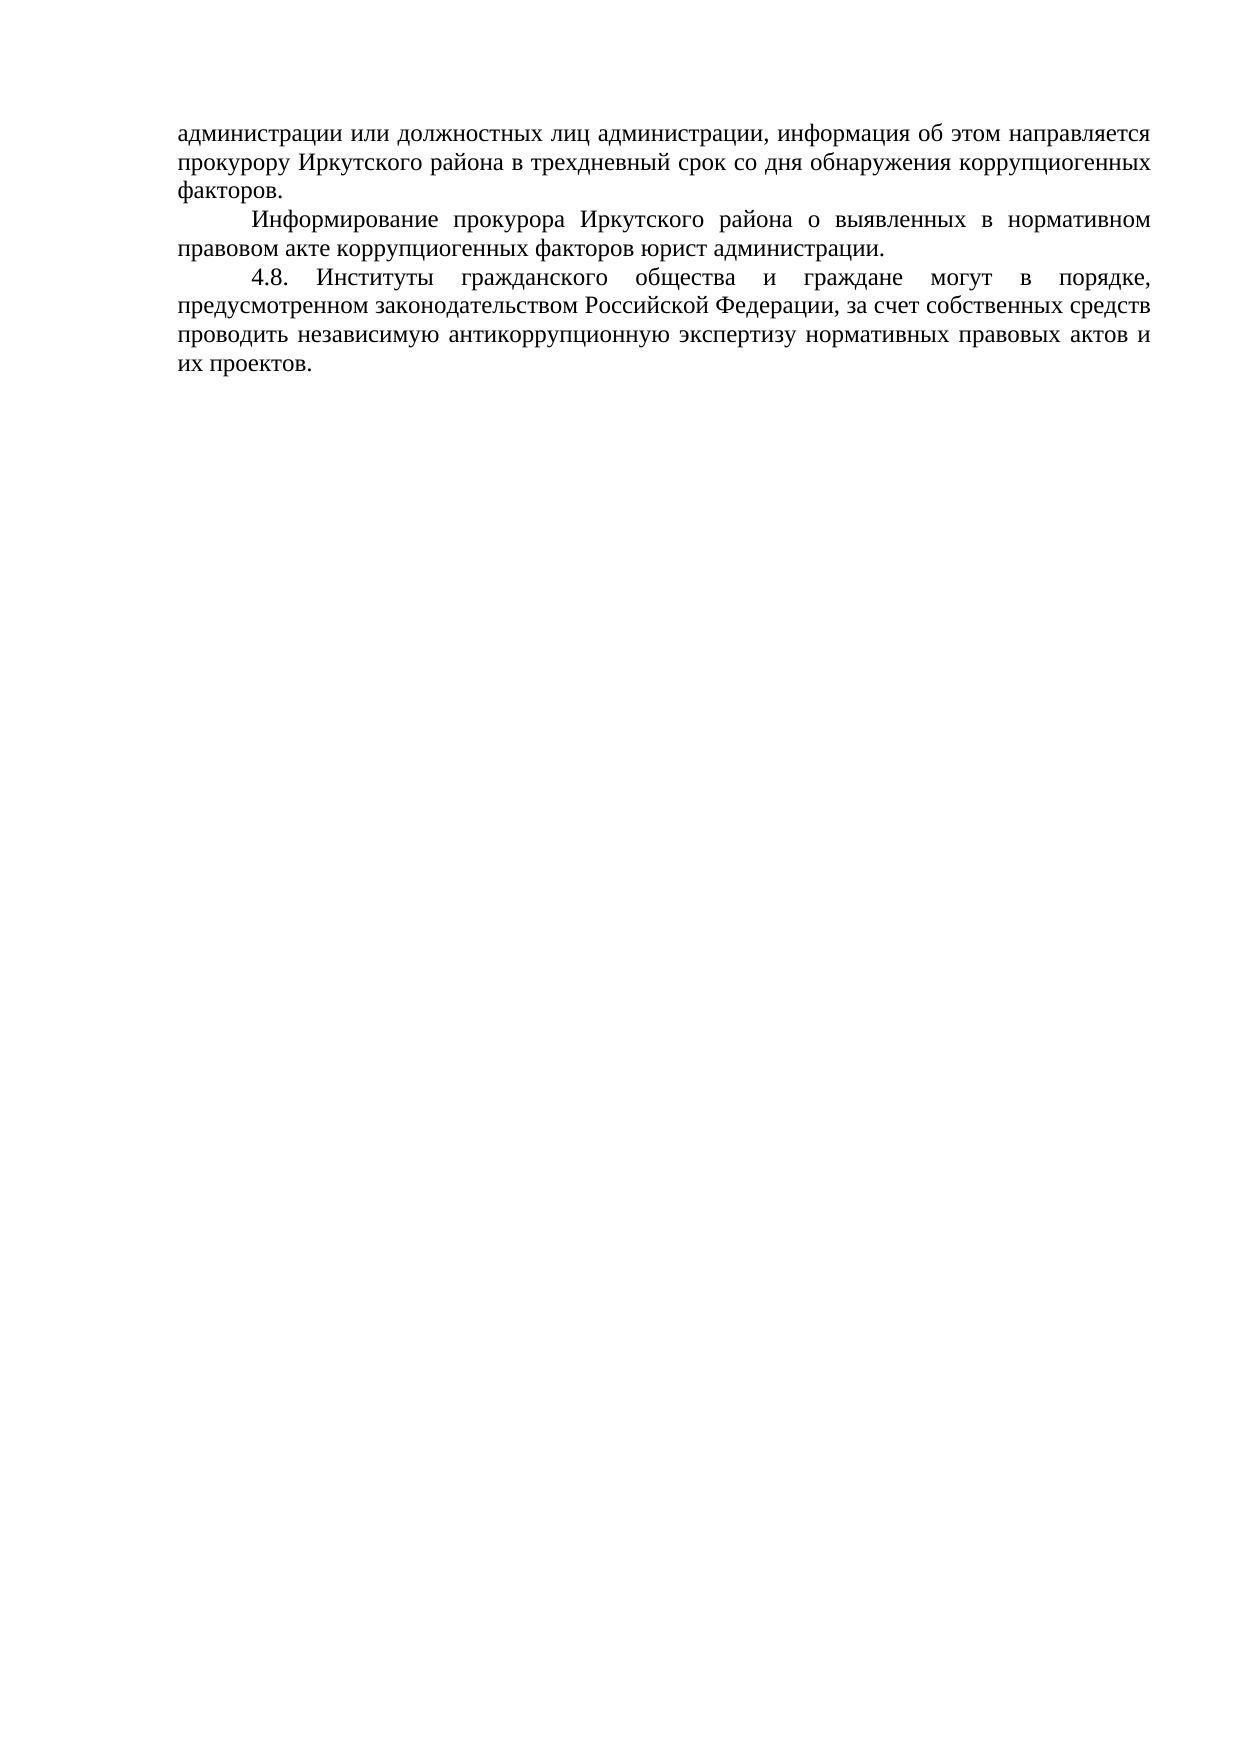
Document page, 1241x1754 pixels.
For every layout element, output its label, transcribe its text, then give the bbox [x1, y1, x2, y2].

text Информирование прокурора Иркутского района о выявленных в нормативном правовом акте коррупциогенных факторов юрист администрации. [177, 204, 1152, 262]
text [177, 118, 1152, 204]
text 4.8. Институты гражданского общества и граждане могут в порядке, предусмотренном законодательством Российской Федерации, за счет собственных средств проводить независимую антикоррупционную экспертизу нормативных правовых актов и их проектов. [177, 262, 1152, 377]
